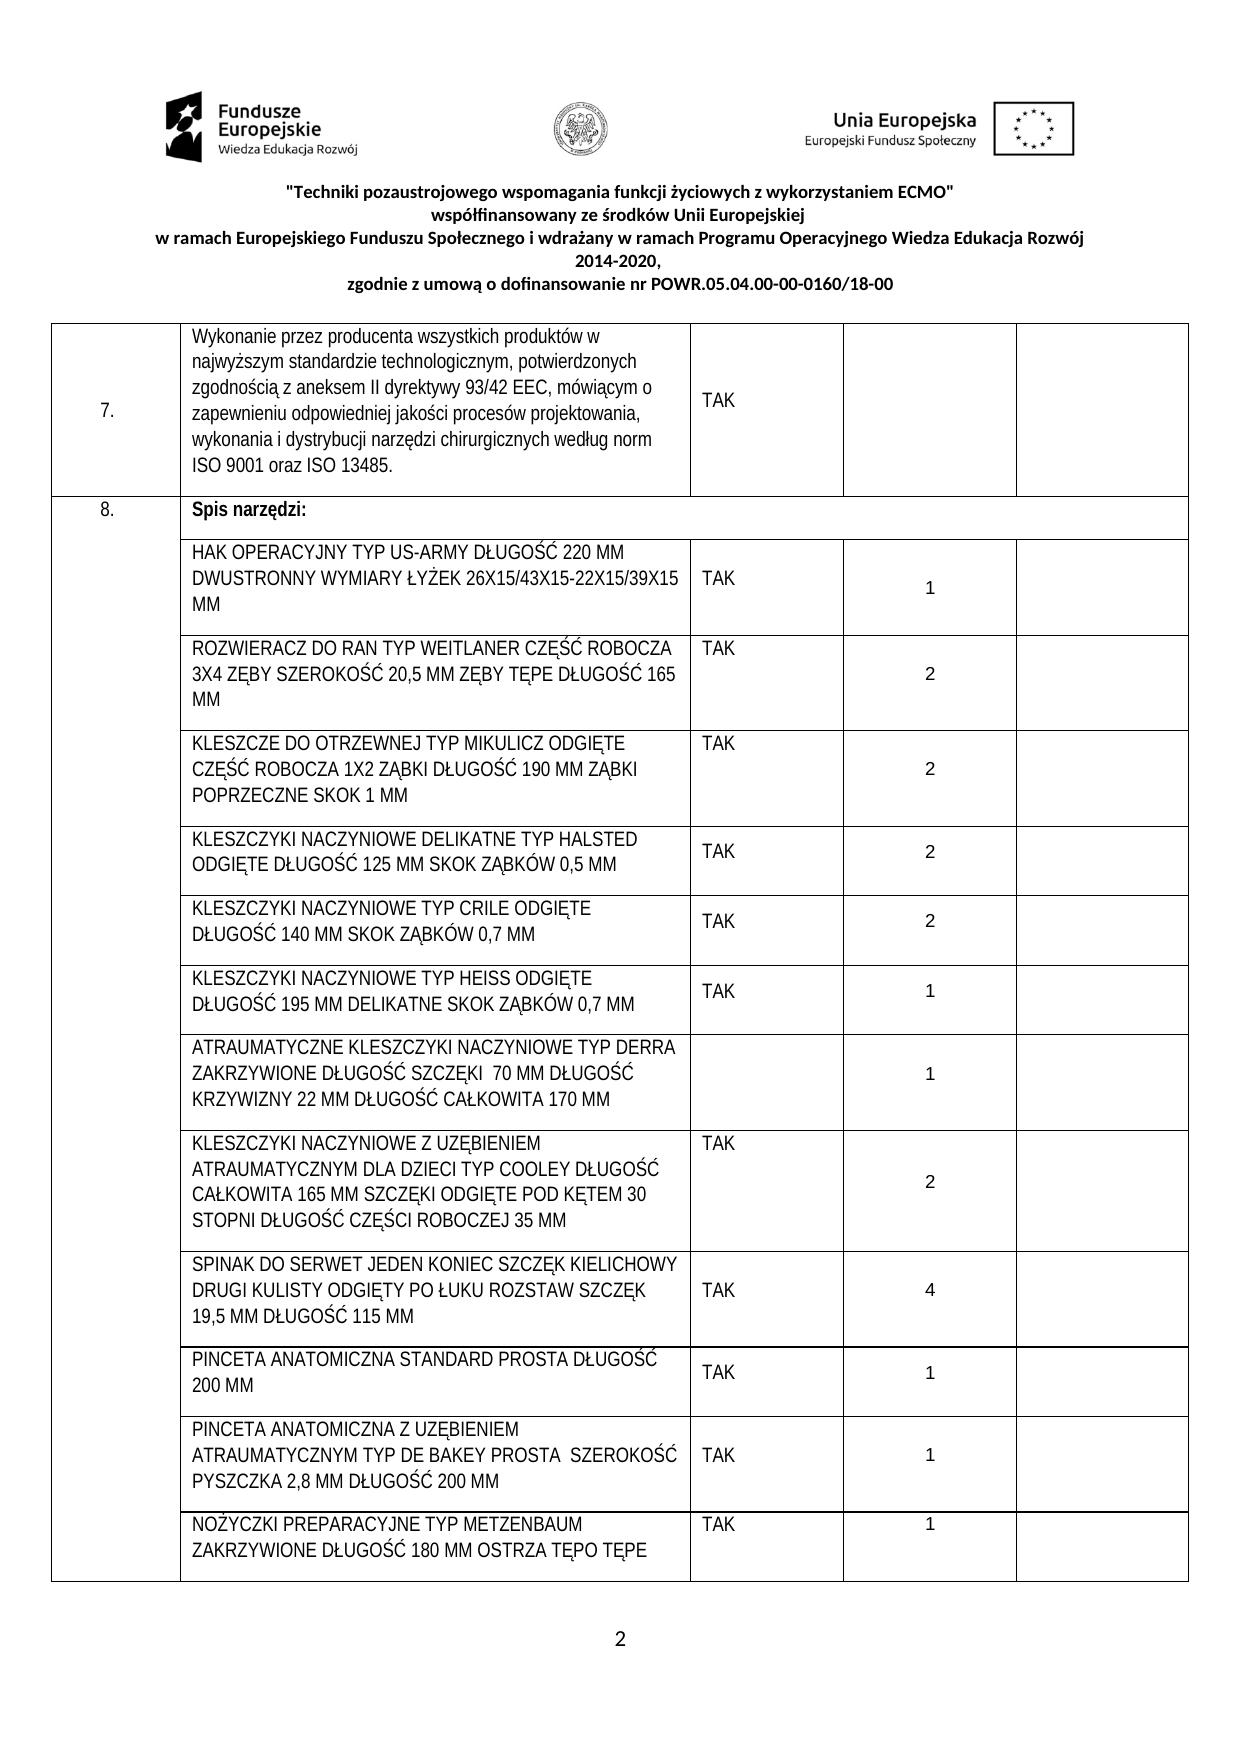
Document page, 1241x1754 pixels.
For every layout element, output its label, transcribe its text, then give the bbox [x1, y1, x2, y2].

table_cell HAK OPERACYJNY TYP US-ARMY DŁUGOŚĆ 220 MM DWUSTRONNY WYMIARY ŁYŻEK 26X15/43X15-22X15/39X15 MM [181, 540, 690, 635]
table_cell PINCETA ANATOMICZNA STANDARD PROSTA DŁUGOŚĆ 200 MM [181, 1348, 690, 1416]
table_cell 1 [844, 540, 1016, 635]
table_cell TAK [691, 896, 843, 965]
table_cell 1 [844, 966, 1016, 1034]
table_cell [1017, 1417, 1188, 1511]
table_cell TAK [691, 1513, 843, 1581]
table_cell 1 [844, 1417, 1016, 1511]
table_cell 4 [844, 1252, 1016, 1346]
table_cell 2 [844, 896, 1016, 965]
table_cell TAK [691, 636, 843, 730]
table_cell 1 [844, 1348, 1016, 1416]
table_cell TAK [691, 324, 843, 496]
table_cell [1017, 1513, 1188, 1581]
table_cell KLESZCZYKI NACZYNIOWE TYP HEISS ODGIĘTE DŁUGOŚĆ 195 MM DELIKATNE SKOK ZĄBKÓW 0,7 MM [181, 966, 690, 1034]
table_cell [691, 1035, 843, 1130]
table_cell TAK [691, 1417, 843, 1511]
table_cell [1017, 896, 1188, 965]
table_cell [52, 324, 180, 496]
table_cell 1 [844, 1513, 1016, 1581]
table_cell [1017, 731, 1188, 826]
table_cell KLESZCZYKI NACZYNIOWE TYP CRILE ODGIĘTE DŁUGOŚĆ 140 MM SKOK ZĄBKÓW 0,7 MM [181, 896, 690, 965]
table_cell TAK [691, 1252, 843, 1346]
table_cell Wykonanie przez producenta wszystkich produktów w najwyższym standardzie technologicznym, potwierdzonych zgodnością z aneksem II dyrektywy 93/42 EEC, mówiącym o zapewnieniu odpowiedniej jakości procesów projektowania, wykonania i dystrybucji narzędzi chirurgicznych według norm ISO 9001 oraz ISO 13485. [181, 324, 690, 496]
table_cell NOŻYCZKI PREPARACYJNE TYP METZENBAUM ZAKRZYWIONE DŁUGOŚĆ 180 MM OSTRZA TĘPO TĘPE [181, 1513, 690, 1581]
table_cell [1017, 1035, 1188, 1130]
table_cell PINCETA ANATOMICZNA Z UZĘBIENIEM ATRAUMATYCZNYM TYP DE BAKEY PROSTA SZEROKOŚĆ PYSZCZKA 2,8 MM DŁUGOŚĆ 200 MM [181, 1417, 690, 1511]
table_cell KLESZCZYKI NACZYNIOWE DELIKATNE TYP HALSTED ODGIĘTE DŁUGOŚĆ 125 MM SKOK ZĄBKÓW 0,5 MM [181, 827, 690, 895]
table_cell [1017, 1348, 1188, 1416]
table_cell [1017, 636, 1188, 730]
table_cell TAK [691, 1348, 843, 1416]
table_cell KLESZCZYKI NACZYNIOWE Z UZĘBIENIEM ATRAUMATYCZNYM DLA DZIECI TYP COOLEY DŁUGOŚĆ CAŁKOWITA 165 MM SZCZĘKI ODGIĘTE POD KĘTEM 30 STOPNI DŁUGOŚĆ CZĘŚCI ROBOCZEJ 35 MM [181, 1131, 690, 1251]
table_cell KLESZCZE DO OTRZEWNEJ TYP MIKULICZ ODGIĘTE CZĘŚĆ ROBOCZA 1X2 ZĄBKI DŁUGOŚĆ 190 MM ZĄBKI POPRZECZNE SKOK 1 MM [181, 731, 690, 826]
table_cell TAK [691, 827, 843, 895]
table_cell [52, 497, 180, 1581]
table_cell SPINAK DO SERWET JEDEN KONIEC SZCZĘK KIELICHOWY DRUGI KULISTY ODGIĘTY PO ŁUKU ROZSTAW SZCZĘK 19,5 MM DŁUGOŚĆ 115 MM [181, 1252, 690, 1346]
picture [148, 73, 1092, 180]
table_cell TAK [691, 1131, 843, 1251]
table_cell [1017, 1131, 1188, 1251]
table_cell TAK [691, 540, 843, 635]
table_cell TAK [691, 731, 843, 826]
table_cell [844, 324, 1016, 496]
table_cell ATRAUMATYCZNE KLESZCZYKI NACZYNIOWE TYP DERRA ZAKRZYWIONE DŁUGOŚĆ SZCZĘKI 70 MM DŁUGOŚĆ KRZYWIZNY 22 MM DŁUGOŚĆ CAŁKOWITA 170 MM [181, 1035, 690, 1130]
table_cell 2 [844, 827, 1016, 895]
table_cell 2 [844, 731, 1016, 826]
table_cell 2 [844, 636, 1016, 730]
table_cell ROZWIERACZ DO RAN TYP WEITLANER CZĘŚĆ ROBOCZA 3X4 ZĘBY SZEROKOŚĆ 20,5 MM ZĘBY TĘPE DŁUGOŚĆ 165 MM [181, 636, 690, 730]
table_cell Spis narzędzi: [181, 497, 1188, 539]
table_cell 2 [844, 1131, 1016, 1251]
table_cell [1017, 324, 1188, 496]
table_cell [1017, 1252, 1188, 1346]
table_cell 1 [844, 1035, 1016, 1130]
table_cell [1017, 540, 1188, 635]
table_cell [1017, 827, 1188, 895]
table_cell [1017, 966, 1188, 1034]
table_cell TAK [691, 966, 843, 1034]
